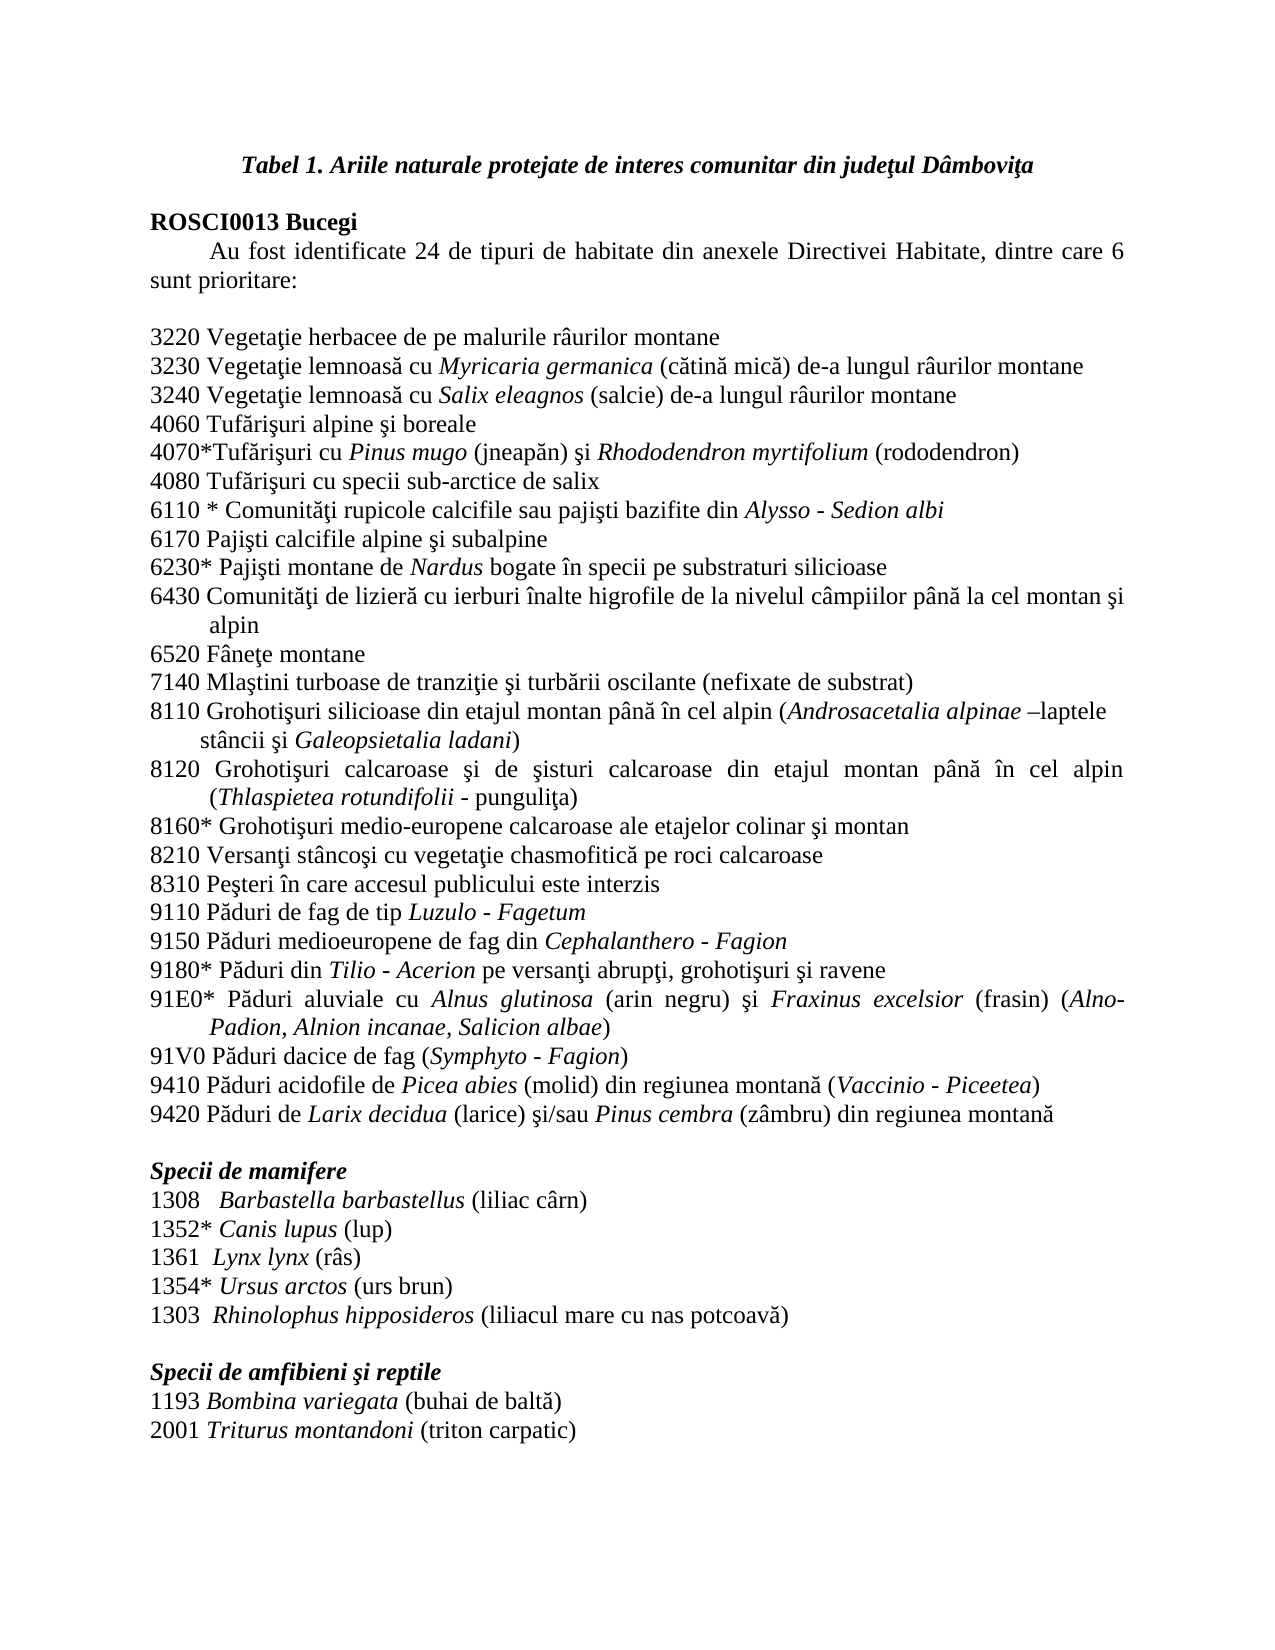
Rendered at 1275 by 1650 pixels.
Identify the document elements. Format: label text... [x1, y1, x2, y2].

text 3230 Vegetaţie lemnoasă cu Myricaria germanica (cătină mică) de-a lungul râurilor montane [150, 351, 1125, 380]
text 7140 Mlaştini turboase de tranziţie şi turbării oscilante (nefixate de substrat) [150, 667, 1125, 696]
text 1361 Lynx lynx (râs) [150, 1242, 1125, 1271]
text Specii de amfibieni şi reptile [150, 1357, 1125, 1386]
text 8210 Versanţi stâncoşi cu vegetaţie chasmofitică pe roci calcaroase [150, 840, 1125, 869]
text 1352* Canis lupus (lup) [150, 1214, 1125, 1242]
text 9410 Păduri acidofile de Picea abies (molid) din regiunea montană (Vaccinio - Piceetea) [150, 1070, 1125, 1099]
text 1193 Bombina variegata (buhai de baltă) [150, 1386, 1125, 1415]
text 9150 Păduri medioeuropene de fag din Cephalanthero - Fagion [150, 926, 1125, 955]
text 4070*Tufărişuri cu Pinus mugo (jneapăn) şi Rhododendron myrtifolium (rododendron) [150, 437, 1125, 466]
text 2001 Triturus montandoni (triton carpatic) [150, 1415, 1125, 1444]
text 91V0 Păduri dacice de fag (Symphyto - Fagion) [150, 1041, 1125, 1070]
text 6230* Pajişti montane de Nardus bogate în specii pe substraturi silicioase [150, 552, 1125, 581]
text 6170 Pajişti calcifile alpine şi subalpine [150, 524, 1125, 552]
text 8160* Grohotişuri medio-europene calcaroase ale etajelor colinar şi montan [150, 811, 1125, 840]
text 6520 Fâneţe montane [150, 639, 1125, 667]
text 4060 Tufărişuri alpine şi boreale [150, 409, 1125, 437]
text 6110 * Comunităţi rupicole calcifile sau pajişti bazifite din Alysso - Sedion albi [150, 495, 1125, 524]
text 9110 Păduri de fag de tip Luzulo - Fagetum [150, 897, 1125, 926]
text 4080 Tufărişuri cu specii sub-arctice de salix [150, 466, 1125, 495]
text 91E0* Păduri aluviale cu Alnus glutinosa (arin negru) şi Fraxinus excelsior (frasin) (Alno-Padion, Alnion incanae, Salicion albae) [150, 984, 1125, 1041]
text Tabel 1. Ariile naturale protejate de interes comunitar din judeţul Dâmboviţa [150, 150, 1125, 179]
text ROSCI0013 Bucegi [150, 207, 1125, 236]
text 8310 Peşteri în care accesul publicului este interzis [150, 869, 1125, 897]
text 1308 Barbastella barbastellus (liliac cârn) [150, 1185, 1125, 1214]
text Specii de mamifere [150, 1156, 1125, 1185]
text Au fost identificate 24 de tipuri de habitate din anexele Directivei Habitate, dintre care 6 sunt prioritare: [150, 236, 1125, 294]
text 8120 Grohotişuri calcaroase şi de şisturi calcaroase din etajul montan până în cel alpin (Thlaspietea rotundifolii - punguliţa) [150, 754, 1125, 811]
text stâncii şi Galeopsietalia ladani) [150, 725, 1125, 754]
text 9420 Păduri de Larix decidua (larice) şi/sau Pinus cembra (zâmbru) din regiunea montană [150, 1099, 1125, 1127]
text 1303 Rhinolophus hipposideros (liliacul mare cu nas potcoavă) [150, 1300, 1125, 1329]
text 3220 Vegetaţie herbacee de pe malurile râurilor montane [150, 322, 1125, 351]
text 9180* Păduri din Tilio - Acerion pe versanţi abrupţi, grohotişuri şi ravene [150, 955, 1125, 984]
text 3240 Vegetaţie lemnoasă cu Salix eleagnos (salcie) de-a lungul râurilor montane [150, 380, 1125, 409]
text 1354* Ursus arctos (urs brun) [150, 1271, 1125, 1300]
text 8110 Grohotişuri silicioase din etajul montan până în cel alpin (Androsacetalia alpinae –laptele [150, 696, 1125, 725]
text 6430 Comunităţi de lizieră cu ierburi înalte higrofile de la nivelul câmpiilor până la cel montan şi alpin [150, 581, 1125, 639]
